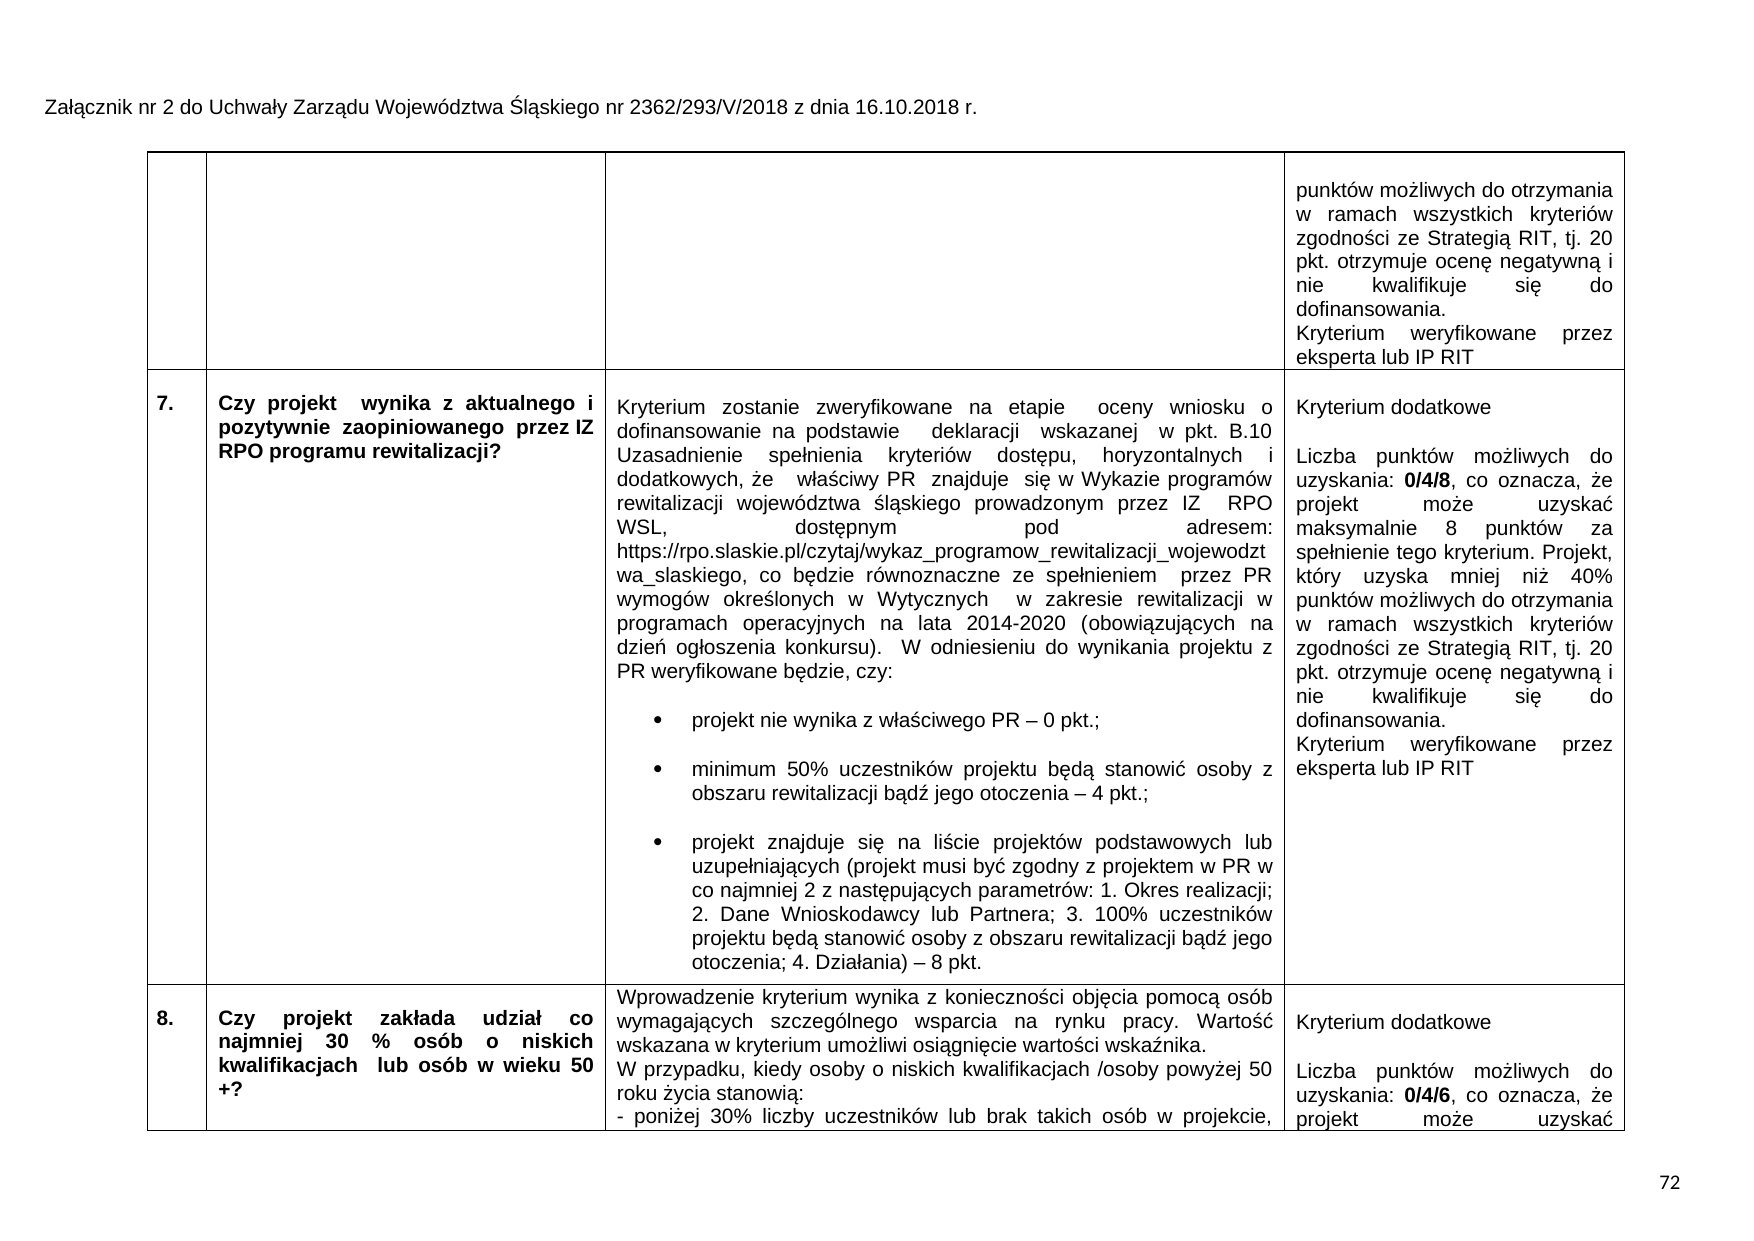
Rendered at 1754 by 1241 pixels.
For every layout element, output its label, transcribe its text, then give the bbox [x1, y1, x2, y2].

table_cell Czy projekt wynika z aktualnego i pozytywnie zaopiniowanego przez IZ RPO programu rewitalizacji? [207, 370, 605, 983]
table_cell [606, 985, 1284, 1130]
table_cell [1285, 985, 1624, 1130]
table_cell [148, 153, 206, 369]
table_cell [148, 985, 206, 1130]
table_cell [207, 985, 605, 1130]
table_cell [606, 153, 1284, 369]
table_cell [148, 370, 206, 983]
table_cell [1285, 153, 1624, 369]
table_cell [207, 153, 605, 369]
table_cell Kryterium dodatkowe Liczba punktów możliwych do uzyskania: 0/4/8, co oznacza, że projekt może uzyskać maksymalnie 8 punktów za spełnienie tego kryterium. Projekt, który uzyska mniej niż 40% punktów możliwych do otrzymania w ramach wszystkich kryteriów zgodności ze Strategią RIT, tj. 20 pkt. otrzymuje ocenę negatywną i nie kwalifikuje się do dofinansowania. Kryterium weryfikowane przez eksperta lub IP RIT [1285, 370, 1624, 983]
table_cell Kryterium zostanie zweryfikowane na etapie oceny wniosku o dofinansowanie na podstawie deklaracji wskazanej w pkt. B.10 Uzasadnienie spełnienia kryteriów dostępu, horyzontalnych i dodatkowych, że właściwy PR znajduje się w Wykazie programów rewitalizacji województwa śląskiego prowadzonym przez IZ RPO WSL, dostępnym pod adresem: https://rpo.slaskie.pl/czytaj/wykaz_programow_rewitalizacji_wojewodztwa_slaskiego, co będzie równoznaczne ze spełnieniem przez PR wymogów określonych w Wytycznych w zakresie rewitalizacji w programach operacyjnych na lata 2014-2020 (obowiązujących na dzień ogłoszenia konkursu). W odniesieniu do wynikania projektu z PR weryfikowane będzie, czy: projekt nie wynika z właściwego PR – 0 pkt.; minimum 50% uczestników projektu będą stanowić osoby z obszaru rewitalizacji bądź jego otoczenia – 4 pkt.; projekt znajduje się na liście projektów podstawowych lub uzupełniających (projekt musi być zgodny z projektem w PR w co najmniej 2 z następujących parametrów: 1. Okres realizacji; 2. Dane Wnioskodawcy lub Partnera; 3. 100% uczestników projektu będą stanowić osoby z obszaru rewitalizacji bądź jego otoczenia; 4. Działania) – 8 pkt. [606, 370, 1284, 983]
